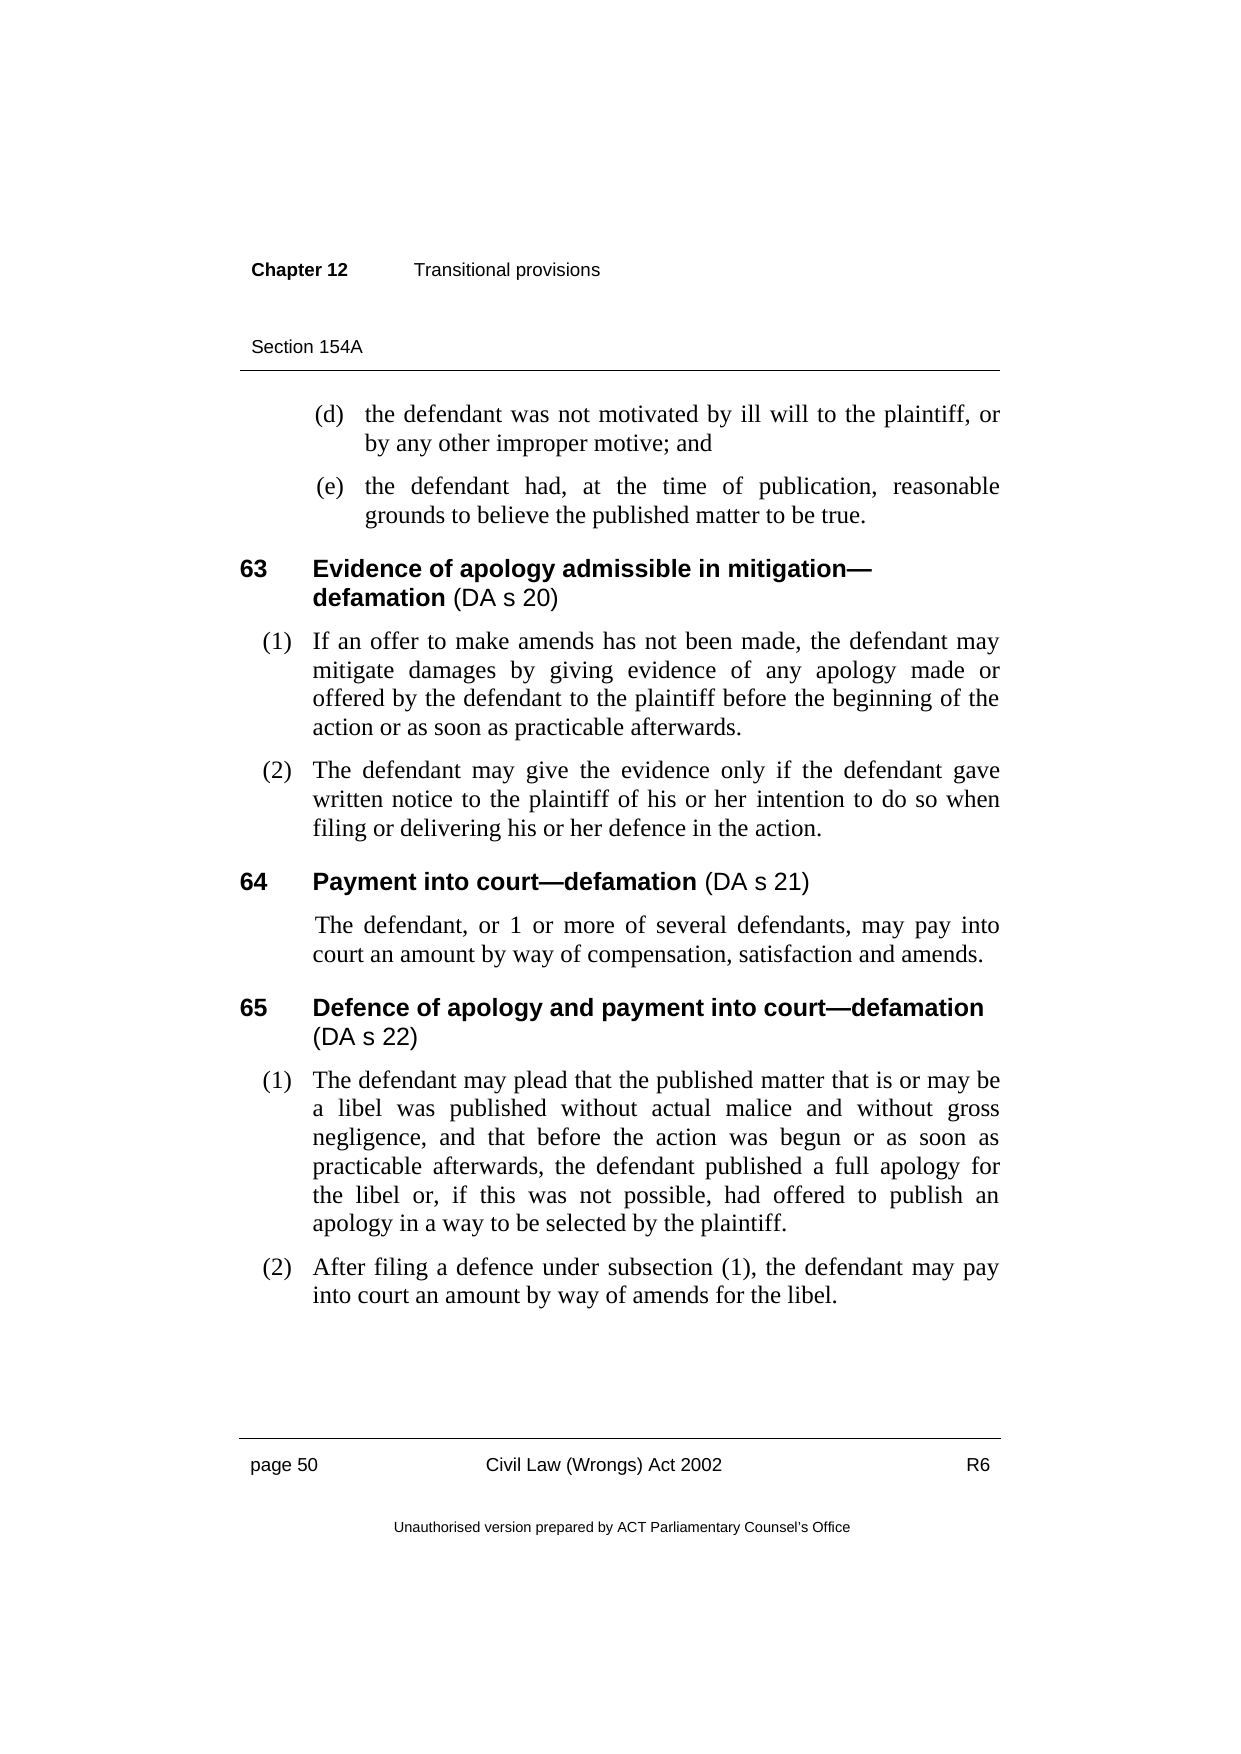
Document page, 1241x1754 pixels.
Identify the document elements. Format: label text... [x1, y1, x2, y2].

text (e) the defendant had, at the time of publication, reasonable grounds to believe the published matter to be true. [239, 471, 1001, 529]
text (2) After filing a defence under subsection (1), the defendant may pay into court an amount by way of amends for the libel. [239, 1252, 1001, 1309]
text 63 Evidence of apology admissible in mitigation—defamation (DA s 20) [239, 554, 1001, 611]
text (d) the defendant was not motivated by ill will to the plaintiff, or by any other improper motive; and [239, 399, 1001, 457]
text 64 Payment into court—defamation (DA s 21) [239, 867, 1001, 896]
text 65 Defence of apology and payment into court—defamation (DA s 22) [239, 993, 1001, 1050]
text (1) The defendant may plead that the published matter that is or may be a libel was published without actual malice and without gross negligence, and that before the action was begun or as soon as practicable afterwards, the defendant published a full apology for the libel or, if this was not possible, had offered to publish an apology in a way to be selected by the plaintiff. [239, 1065, 1001, 1237]
text (1) If an offer to make amends has not been made, the defendant may mitigate damages by giving evidence of any apology made or offered by the defendant to the plaintiff before the beginning of the action or as soon as practicable afterwards. [239, 626, 1001, 741]
text (2) The defendant may give the evidence only if the defendant gave written notice to the plaintiff of his or her intention to do so when filing or delivering his or her defence in the action. [239, 756, 1001, 842]
text The defendant, or 1 or more of several defendants, may pay into court an amount by way of compensation, satisfaction and amends. [312, 910, 1001, 968]
